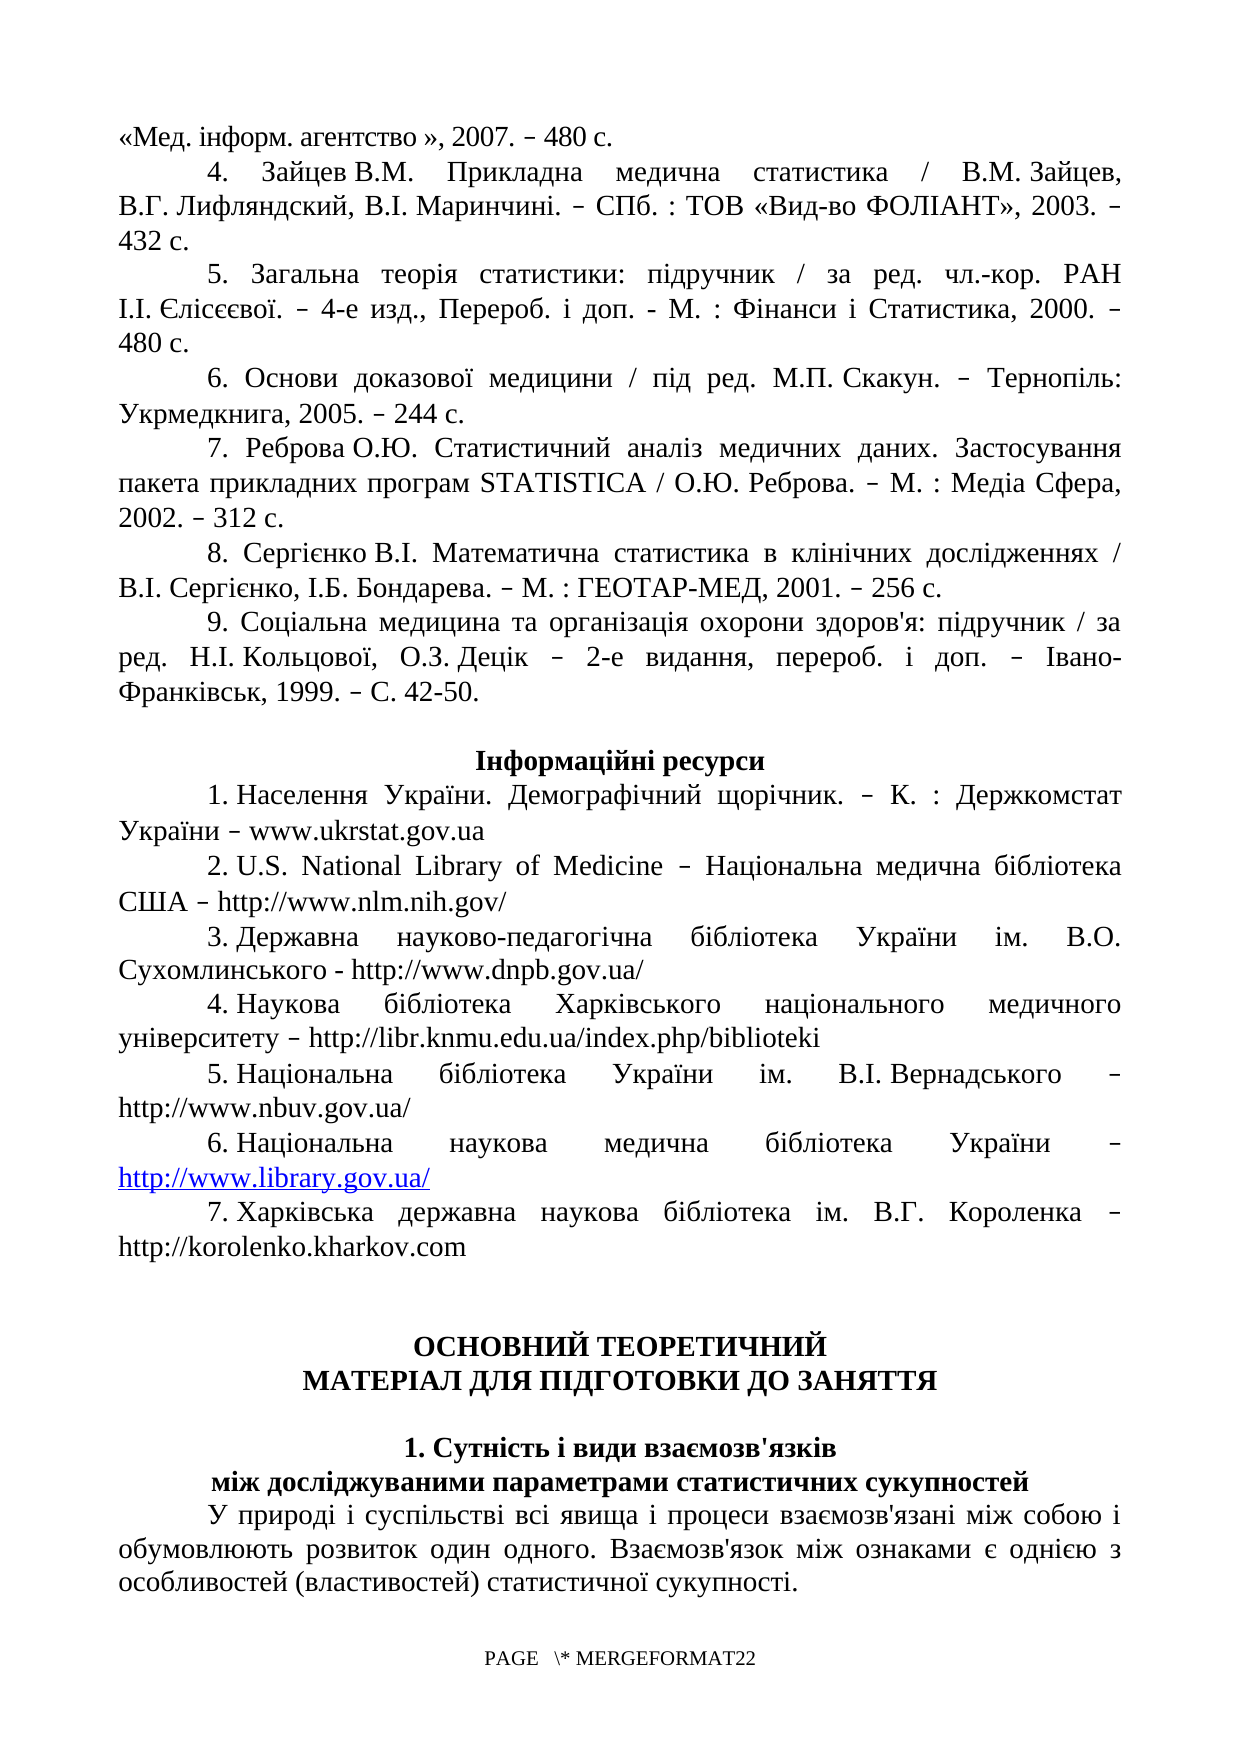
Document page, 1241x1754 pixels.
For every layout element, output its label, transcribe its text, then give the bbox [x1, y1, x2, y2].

text Інформаційні ресурси [118, 743, 1122, 776]
text 7. Харківська державна наукова бібліотека ім. В.Г. Короленка – http://korolenko.kharkov.com [118, 1193, 1122, 1262]
text 1. Сутність і види взаємозв'язків [118, 1430, 1122, 1464]
text 4. Зайцев В.М. Прикладна медична статистика / В.М. Зайцев, В.Г. Лифляндский, В.І. Маринчині. – СПб. : ТОВ «Вид-во ФОЛІАНТ», 2003. – 432 с. [118, 154, 1122, 256]
text 6. Національна наукова медична бібліотека України – http://www.library.gov.ua/ [118, 1124, 1122, 1193]
text ОСНОВНИЙ ТЕОРЕТИЧНИЙ [118, 1329, 1122, 1363]
text 6. Основи доказової медицини / під ред. М.П. Скакун. – Тернопіль: Укрмедкнига, 2005. – 244 с. [118, 359, 1122, 430]
text між досліджуваними параметрами статистичних сукупностей [118, 1464, 1122, 1497]
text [118, 118, 1122, 154]
text 1. Населення України. Демографічний щорічник. – К. : Держкомстат України – www.ukrstat.gov.ua [118, 776, 1122, 847]
text 2. U.S. National Library of Medicine – Національна медична бібліотека США – http://www.nlm.nih.gov/ [118, 847, 1122, 919]
text У природі і суспільстві всі явища і процеси взаємозв'язані між собою і обумовлюють розвиток один одного. Взаємозв'язок між ознаками є однією з особливостей (властивостей) статистичної сукупності. [118, 1497, 1122, 1598]
text МАТЕРІАЛ ДЛЯ ПІДГОТОВКИ ДО ЗАНЯТТЯ [118, 1363, 1122, 1397]
text 7. Реброва О.Ю. Статистичний аналіз медичних даних. Застосування пакета прикладних програм STATISTICA / О.Ю. Реброва. – М. : Медіа Сфера, 2002. – 312 с. [118, 430, 1122, 535]
text 9. Соціальна медицина та організація охорони здоров'я: підручник / за ред. Н.І. Кольцової, О.З. Децік – 2-е видання, перероб. і доп. – Івано-Франківськ, 1999. – С. 42-50. [118, 604, 1122, 709]
text 4. Наукова бібліотека Харківського національного медичного університету – http://libr.knmu.edu.ua/index.php/biblioteki [118, 986, 1122, 1055]
text 5. Загальна теорія статистики: підручник / за ред. чл.-кор. РАН І.І. Єлісєєвої. – 4-е изд., Перероб. і доп. - М. : Фінанси і Статистика, 2000. – 480 с. [118, 256, 1122, 359]
text 5. Національна бібліотека України ім. В.І. Вернадського – http://www.nbuv.gov.ua/ [118, 1055, 1122, 1124]
text 3. Державна науково-педагогічна бібліотека України ім. В.О. Сухомлинського - http://www.dnpb.gov.ua/ [118, 919, 1122, 986]
text 8. Сергієнко В.І. Математична статистика в клінічних дослідженнях / В.І. Сергієнко, І.Б. Бондарева. – М. : ГЕОТАР-МЕД, 2001. – 256 с. [118, 535, 1122, 604]
